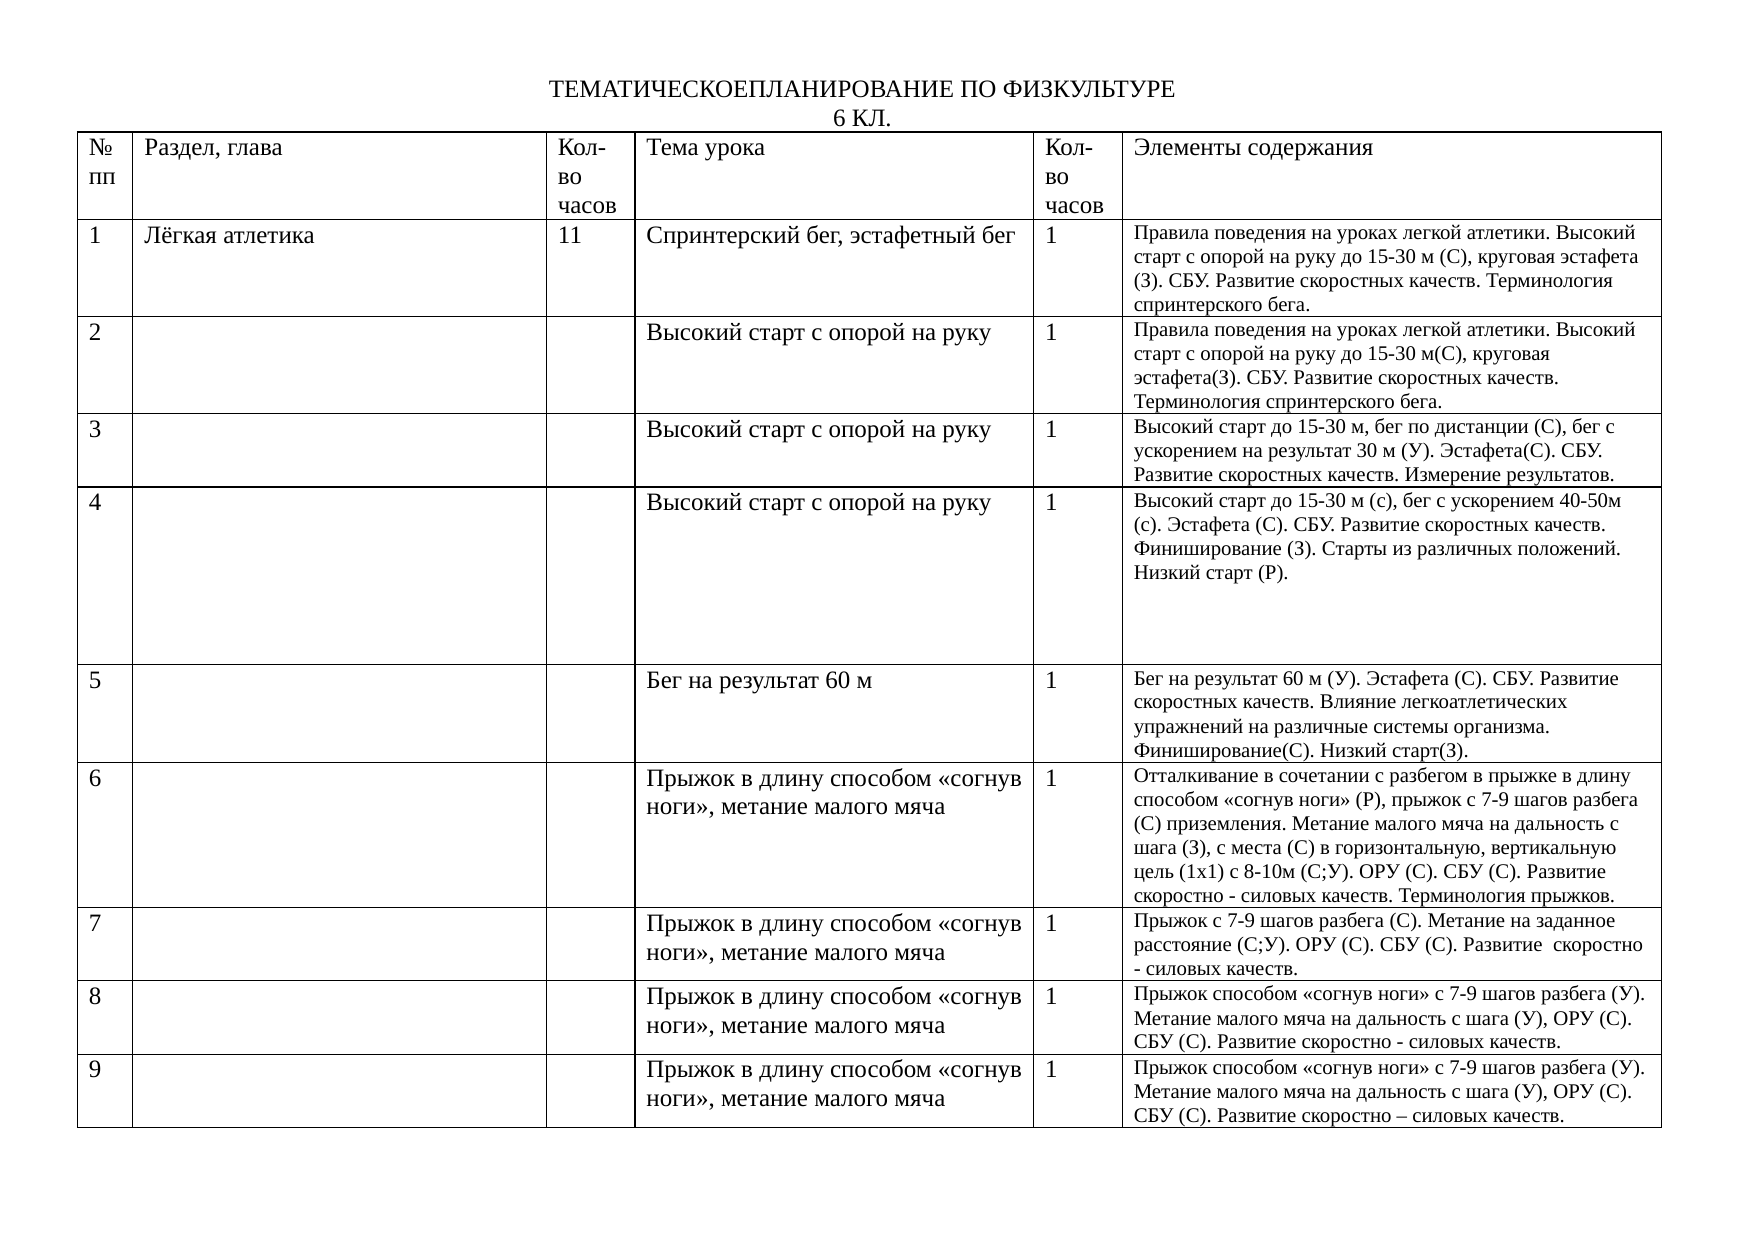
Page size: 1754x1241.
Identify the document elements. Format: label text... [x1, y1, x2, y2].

table_cell 8 [78, 981, 132, 1053]
table_cell [133, 1055, 546, 1127]
table_cell [547, 317, 634, 413]
table_cell 1 [1034, 220, 1122, 316]
table_header Кол-во часов [547, 133, 634, 219]
table_cell Бег на результат (У). Эстафета (С). СБУ. Развитие скоростных качеств. Влияние легкоатлетических упражнений на различные системы организма. Финиширование(С). Низкий старт(З). [1123, 665, 1661, 762]
table_cell 1 [1034, 763, 1122, 907]
table_cell 1 [1034, 981, 1122, 1053]
table_cell Лёгкая атлетика [133, 220, 546, 316]
table_cell Правила поведения на уроках легкой атлетики. Высокий старт с опорой на руку до 15- (С), круговая эстафета (З). СБУ. Развитие скоростных качеств. Терминология спринтерского бега. [1123, 220, 1661, 316]
table_header Элементы содержания [1123, 133, 1661, 219]
table_cell Высокий старт до 15- (с), бег с ускорением 40-50м (с). Эстафета (С). СБУ. Развитие скоростных качеств. Финиширование (З). Старты из различных положений. Низкий старт (Р). [1123, 488, 1661, 664]
table_cell [133, 763, 546, 907]
table_cell Отталкивание в сочетании с разбегом в прыжке в длину способом «согнув ноги» (Р), прыжок с 7-9 шагов разбега (С) приземления. Метание малого мяча на дальность с шага (З), с места (С) в горизонтальную, вертикальную цель (1х1) с 8-10м (С;У). ОРУ (С). СБУ (С). Развитие скоростно - силовых качеств. Терминология прыжков. [1123, 763, 1661, 907]
table_cell 1 [1034, 414, 1122, 486]
table_cell [133, 414, 546, 486]
table_cell 1 [1034, 665, 1122, 762]
table_cell Высокий старт до 15-, бег по дистанции (С), бег с ускорением на результат (У). Эстафета(С). СБУ. Развитие скоростных качеств. Измерение результатов. [1123, 414, 1661, 486]
table_cell [547, 488, 634, 664]
table_cell Высокий старт с опорой на руку [636, 414, 1033, 486]
table_cell Правила поведения на уроках легкой атлетики. Высокий старт с опорой на руку до 15-(С), круговая эстафета(З). СБУ. Развитие скоростных качеств. Терминология спринтерского бега. [1123, 317, 1661, 413]
table_cell Прыжок с 7-9 шагов разбега (С). Метание на заданное расстояние (С;У). ОРУ (С). СБУ (С). Развитие скоростно - силовых качеств. [1123, 908, 1661, 980]
table_cell 7 [78, 908, 132, 980]
table_cell [547, 763, 634, 907]
text ТЕМАТИЧЕСКОЕПЛАНИРОВАНИЕ ПО ФИЗКУЛЬТУРЕ [89, 74, 1636, 103]
table_cell Бег на результат [636, 665, 1033, 762]
table_cell Прыжок в длину способом «согнув ноги», метание малого мяча [636, 908, 1033, 980]
table_header Тема урока [636, 133, 1033, 219]
table_cell 1 [1034, 488, 1122, 664]
table_cell [133, 317, 546, 413]
table_cell [133, 981, 546, 1053]
table_cell Прыжок способом «согнув ноги» с 7-9 шагов разбега (У). Метание малого мяча на дальность с шага (У), ОРУ (С). СБУ (С). Развитие скоростно - силовых качеств. [1123, 981, 1661, 1053]
table_header Раздел, глава [133, 133, 546, 219]
table_cell Высокий старт с опорой на руку [636, 488, 1033, 664]
table_cell [547, 665, 634, 762]
table_cell 1 [1034, 317, 1122, 413]
table_cell Высокий старт с опорой на руку [636, 317, 1033, 413]
table_cell 2 [78, 317, 132, 413]
table_cell 1 [1034, 1055, 1122, 1127]
table_cell [547, 981, 634, 1053]
table_header №пп [78, 133, 132, 219]
table_cell 6 [78, 763, 132, 907]
table_cell 3 [78, 414, 132, 486]
table_cell Прыжок в длину способом «согнув ноги», метание малого мяча [636, 981, 1033, 1053]
table_cell 9 [78, 1055, 132, 1127]
table_cell [133, 908, 546, 980]
table_cell [133, 488, 546, 664]
table_header Кол-во часов [1034, 133, 1122, 219]
table_cell 1 [78, 220, 132, 316]
text 6 КЛ. [89, 103, 1636, 131]
table_cell 5 [78, 665, 132, 762]
table_cell [547, 908, 634, 980]
table_cell [547, 1055, 634, 1127]
table_cell 4 [78, 488, 132, 664]
table_cell [133, 665, 546, 762]
table_cell Прыжок в длину способом «согнув ноги», метание малого мяча [636, 763, 1033, 907]
table_cell Прыжок способом «согнув ноги» с 7-9 шагов разбега (У). Метание малого мяча на дальность с шага (У), ОРУ (С). СБУ (С). Развитие скоростно – силовых качеств. [1123, 1055, 1661, 1127]
table_cell 11 [547, 220, 634, 316]
table_cell Прыжок в длину способом «согнув ноги», метание малого мяча [636, 1055, 1033, 1127]
table_cell [547, 414, 634, 486]
table_cell 1 [1034, 908, 1122, 980]
table_cell Спринтерский бег, эстафетный бег [636, 220, 1033, 316]
